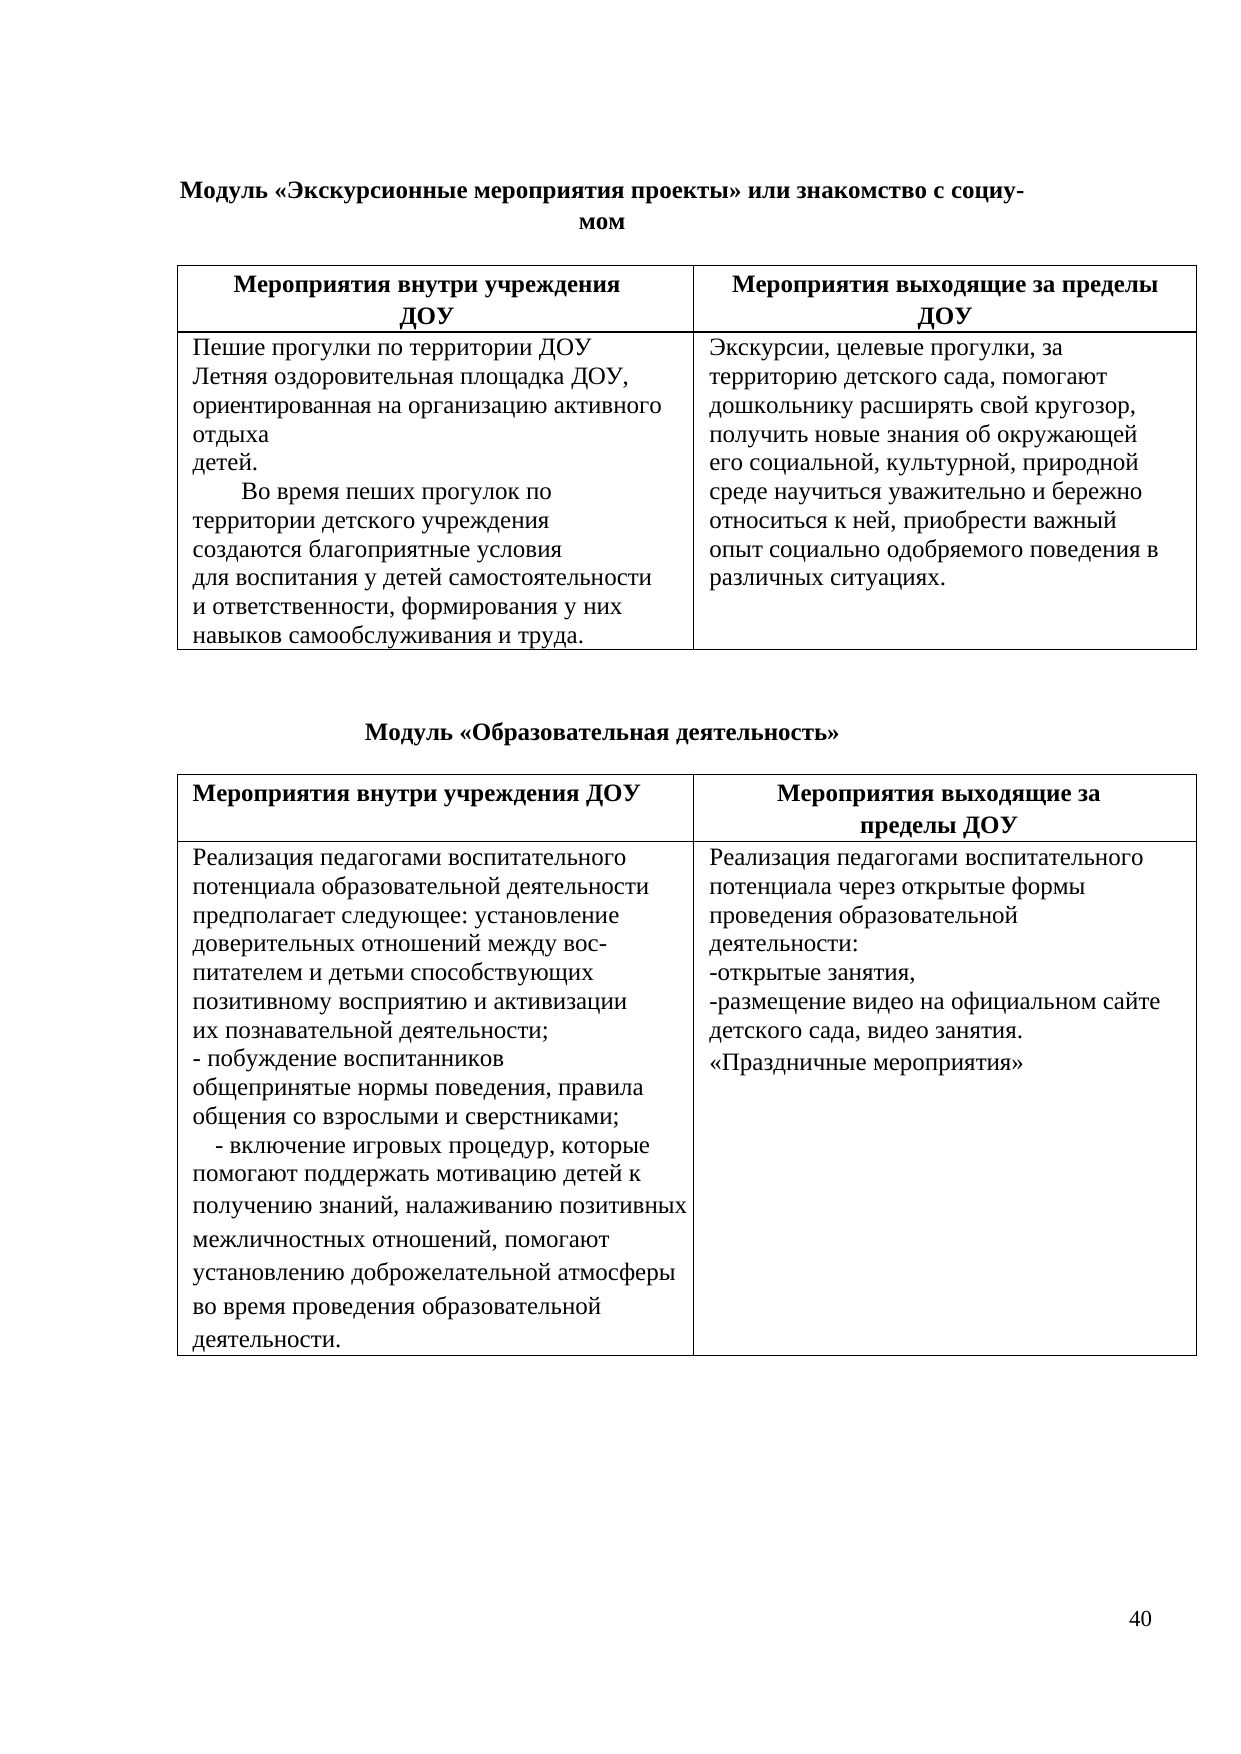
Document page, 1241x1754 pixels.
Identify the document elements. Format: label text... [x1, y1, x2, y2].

table_header Мероприятия внутри учреждения ДОУ [178, 775, 693, 841]
table_cell Экскурсии, целевые прогулки, за территорию детского сада, помогают дошкольнику расширять свой кругозор, получить новые знания об окружающей его социальной, культурной, природной среде научиться уважительно и бережно относиться к ней, приобрести важный опыт социально одобряемого поведения в различных ситуациях. [694, 333, 1196, 649]
table_cell Реализация педагогами воспитательного потенциала образовательной деятельности предполагает следующее: установление доверительных отношений между воспитателем и детьми способствующих позитивному восприятию и активизации их познавательной деятельности; - побуждение воспитанников общепринятые нормы поведения, правила общения со взрослыми и сверстниками; - включение игровых процедур, которые помогают поддержать мотивацию детей к получению знаний, налаживанию позитивных межличностных отношений, помогают установлению доброжелательной атмосферы во время проведения образовательной деятельности. [178, 842, 693, 1354]
table_cell Пешие прогулки по территории ДОУ Летняя оздоровительная площадка ДОУ, ориентированная на организацию активного отдыха детей. Во время пеших прогулок по территории детского учреждения создаются благоприятные условия для воспитания у детей самостоятельности и ответственности, формирования у них навыков самообслуживания и труда. [178, 333, 693, 649]
subtitle Модуль «Образовательная деятельность» [177, 717, 1027, 745]
text Модуль «Экскурсионные мероприятия проекты» или знакомство с социумом [177, 176, 1026, 234]
table_cell Реализация педагогами воспитательного потенциала через открытые формы проведения образовательной деятельности: -открытые занятия, -размещение видео на официальном сайте детского сада, видео занятия. «Праздничные мероприятия» [694, 842, 1196, 1354]
table_header Мероприятия выходящие за пределы ДОУ [694, 775, 1196, 841]
table_header Мероприятия выходящие за пределы ДОУ [694, 266, 1196, 331]
table_header Мероприятия внутри учреждения ДОУ [178, 266, 693, 331]
